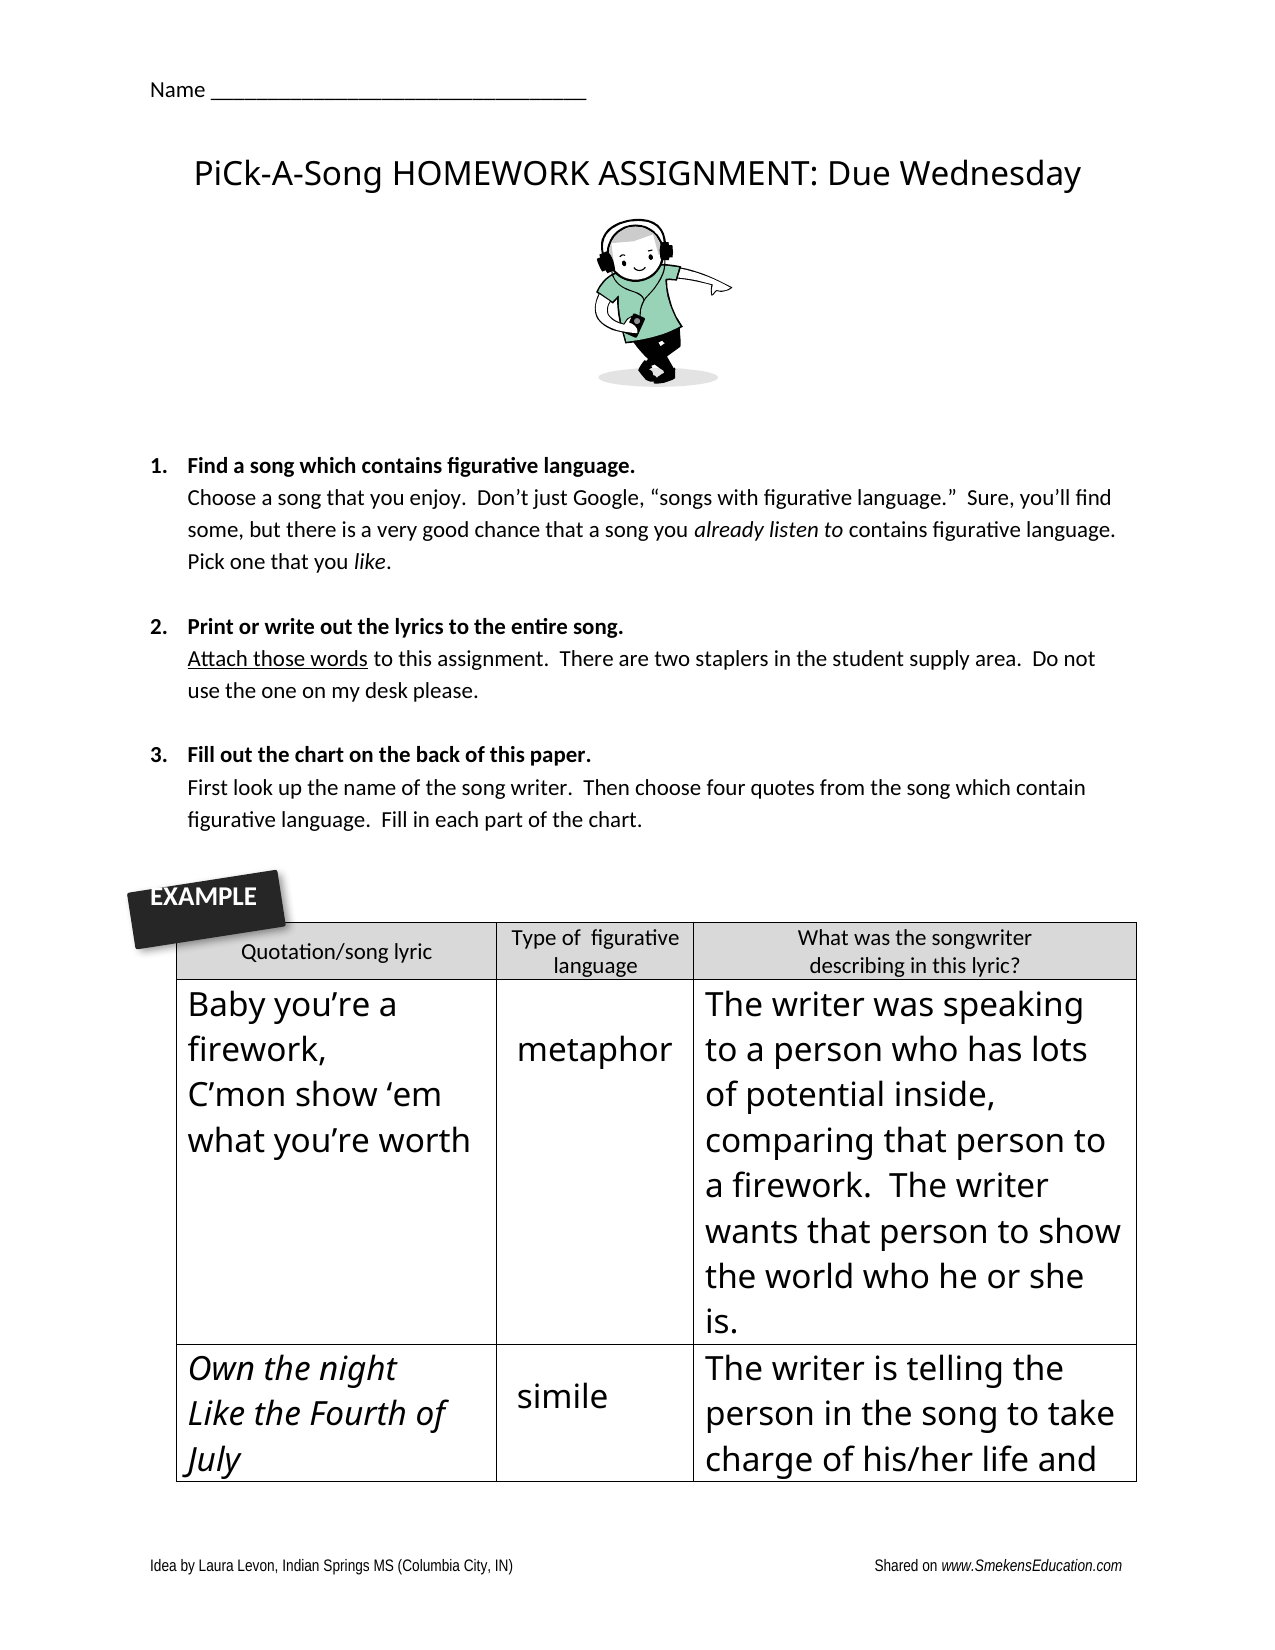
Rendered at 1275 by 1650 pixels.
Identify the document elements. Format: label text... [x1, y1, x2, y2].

table_cell simile [497, 1345, 693, 1481]
list First look up the name of the song writer. Then choose four quotes from the song which contain figurative language. Fill in each part of the chart. [187, 773, 1125, 833]
list Find a song which contains figurative language. [150, 451, 1125, 479]
table_header Quotation/song lyric [177, 923, 496, 979]
list Print or write out the lyrics to the entire song. [150, 612, 1125, 640]
table_cell The writer was speaking to a person who has lots of potential inside, comparing that person to a firework. The writer wants that person to show the world who he or she is. [694, 980, 1136, 1344]
list Fill out the chart on the back of this paper. [150, 741, 1125, 768]
table_cell metaphor [497, 980, 693, 1344]
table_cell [177, 1345, 496, 1481]
table_header Type of figurative language [497, 923, 693, 979]
text PiCk-A-Song HOMEWORK ASSIGNMENT: Due Wednesday [150, 150, 1125, 195]
table_cell Baby you’re a firework, C’mon show ‘em what you’re worth [177, 980, 496, 1344]
table_header What was the songwriter describing in this lyric? [694, 923, 1136, 979]
list Attach those words to this assignment. There are two staplers in the student supply area. Do not use the one on my desk please. [187, 644, 1125, 704]
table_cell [694, 1345, 1136, 1481]
list Choose a song that you enjoy. Don’t just Google, “songs with figurative language.” Sure, you’ll find some, but there is a very good chance that a song you already listen to contains figurative language. Pick one that you like. [187, 483, 1125, 575]
